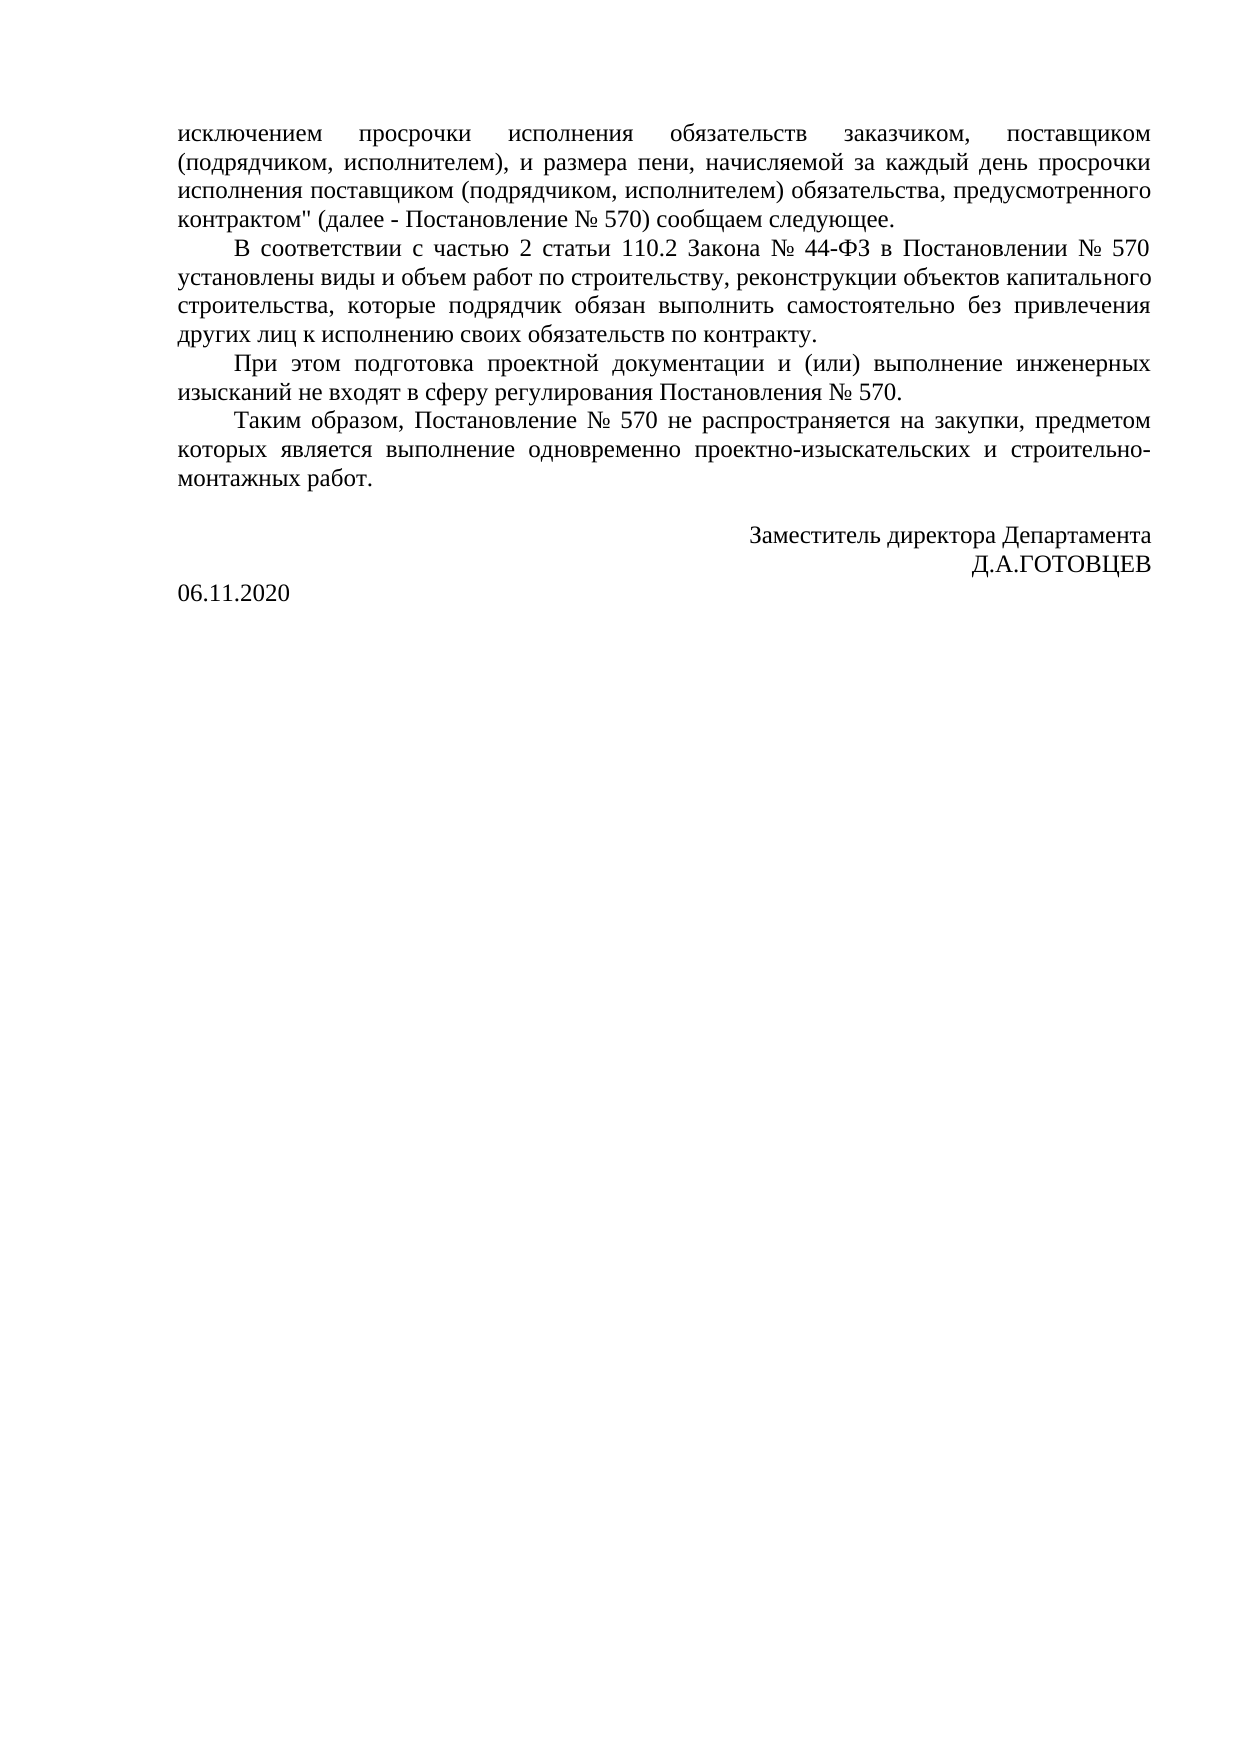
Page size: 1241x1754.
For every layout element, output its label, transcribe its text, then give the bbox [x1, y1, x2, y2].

text 06.11.2020 [177, 578, 1152, 607]
text При этом подготовка проектной документации и (или) выполнение инженерных изысканий не входят в сферу регулирования Постановления № 570. [177, 348, 1152, 406]
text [177, 118, 1152, 233]
text Д.А.ГОТОВЦЕВ [177, 549, 1152, 578]
text Заместитель директора Департамента [177, 521, 1152, 549]
text В соответствии с частью 2 статьи 110.2 Закона № 44-ФЗ в Постановлении № 570 установлены виды и объем работ по строительству, реконструкции объектов капитального строительства, которые подрядчик обязан выполнить самостоятельно без привлечения других лиц к исполнению своих обязательств по контракту. [177, 233, 1152, 348]
text Таким образом, Постановление № 570 не распространяется на закупки, предметом которых является выполнение одновременно проектно-изыскательских и строительно-монтажных работ. [177, 406, 1152, 492]
